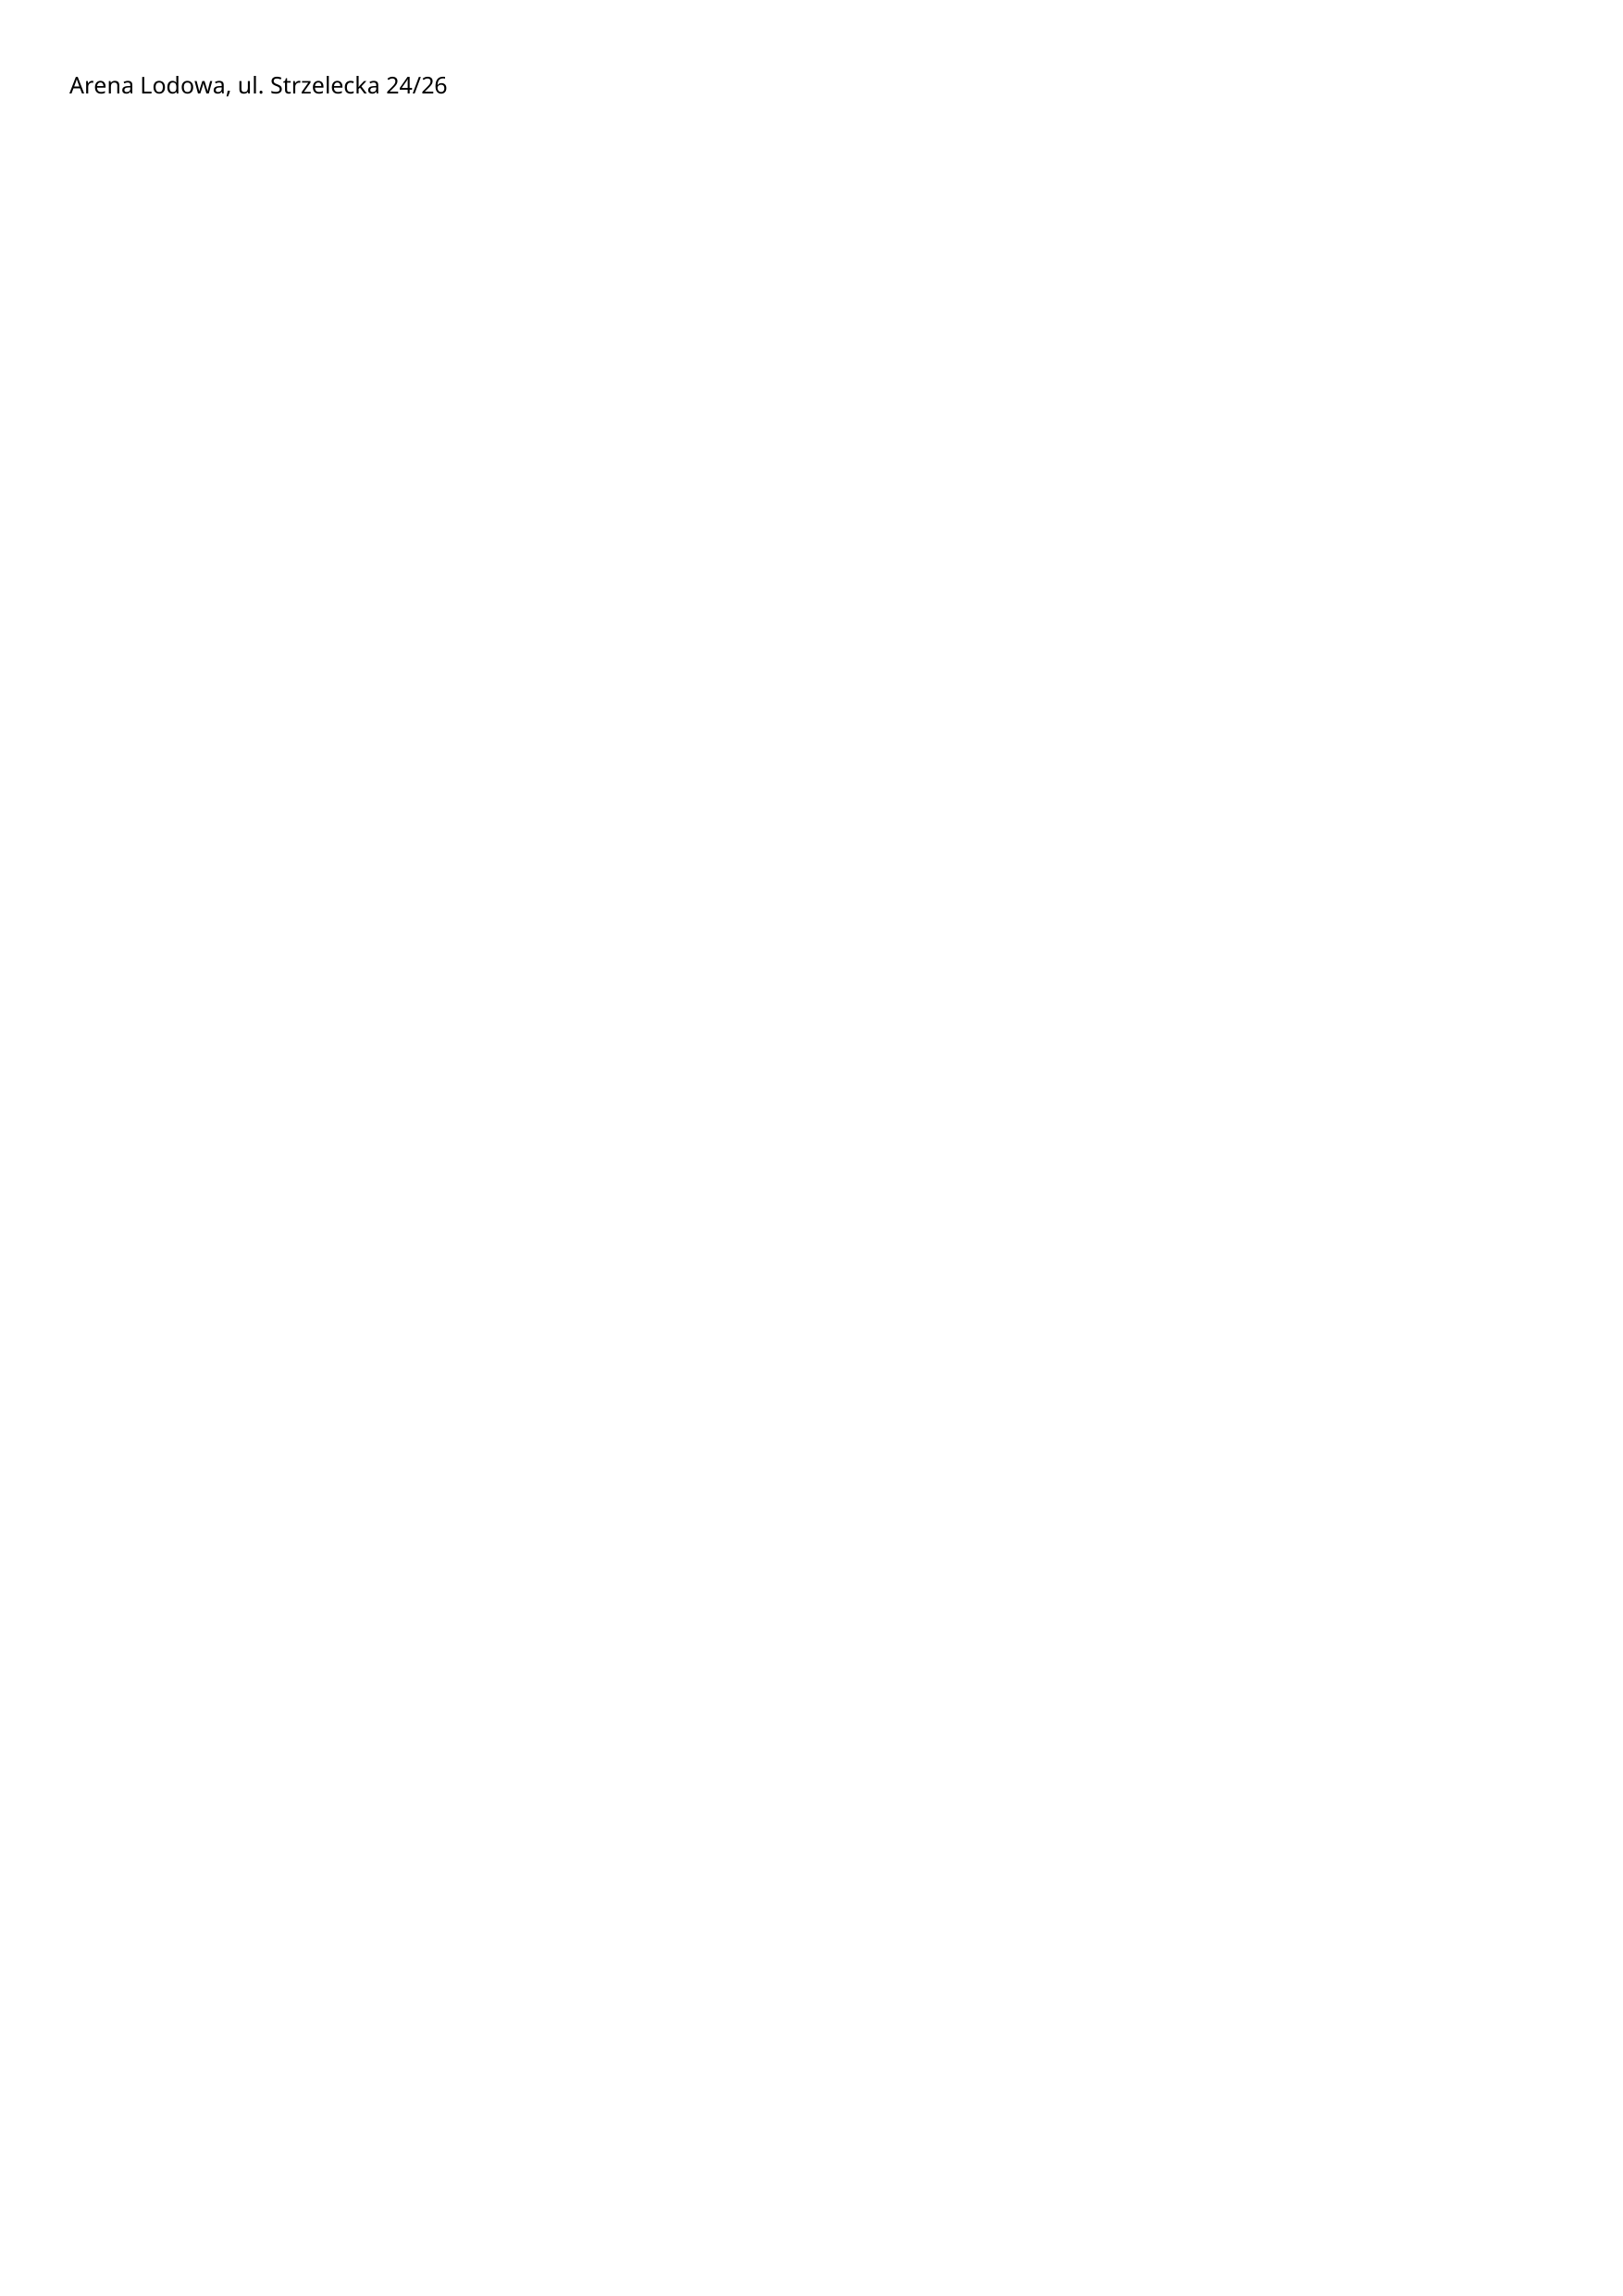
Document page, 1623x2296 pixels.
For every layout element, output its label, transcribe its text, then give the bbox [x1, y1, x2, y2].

text Arena Lodowa, ul. Strzelecka 24/26 [69, 69, 1554, 101]
